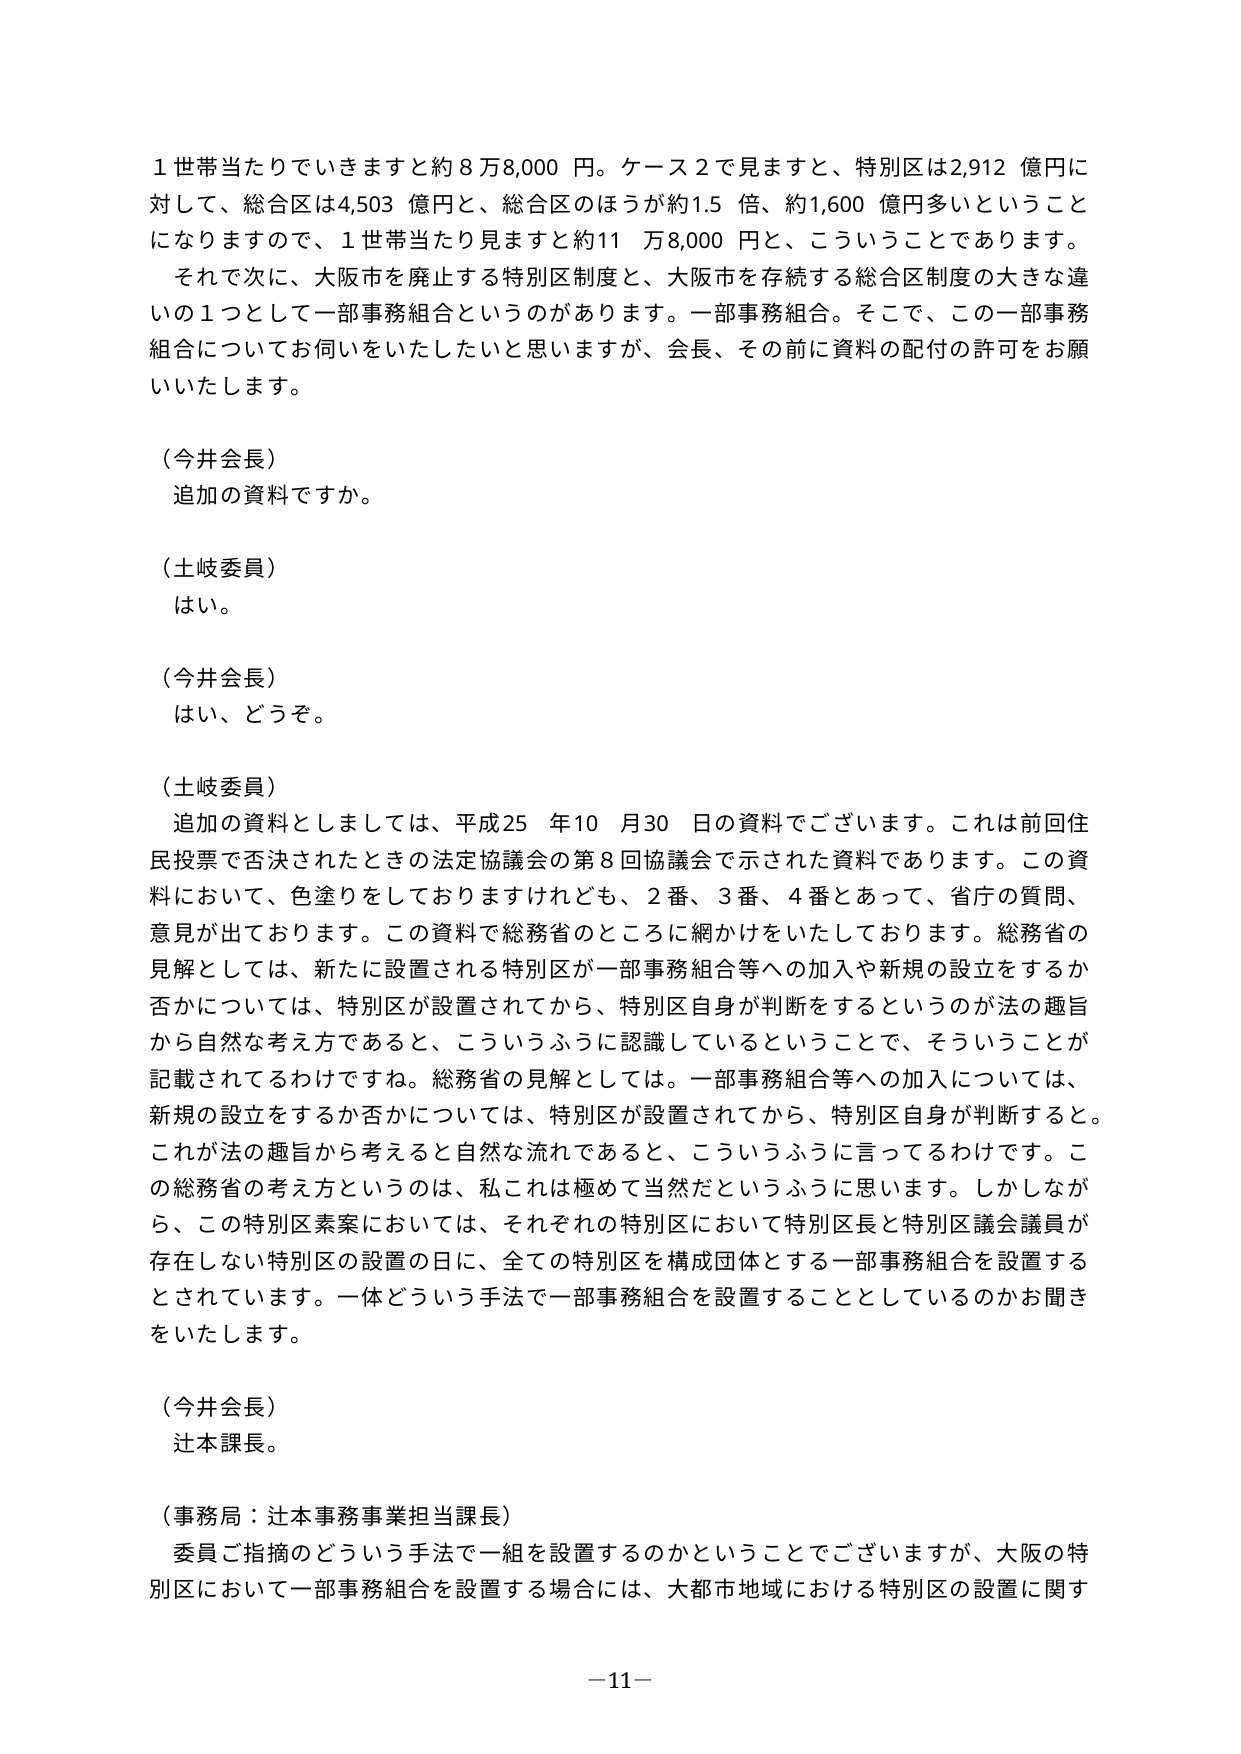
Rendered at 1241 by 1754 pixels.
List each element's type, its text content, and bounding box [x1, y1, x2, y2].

text （今井会長） [149, 1387, 1091, 1424]
text （今井会長） [149, 439, 1091, 476]
text はい。 [149, 585, 1091, 622]
text はい、どうぞ。 [149, 695, 1091, 731]
text （土岐委員） [149, 549, 1091, 585]
text それで次に、大阪市を廃止する特別区制度と、大阪市を存続する総合区制度の大きな違いの１つとして一部事務組合というのがあります。一部事務組合。そこで、この一部事務組合についてお伺いをいたしたいと思いますが、会長、その前に資料の配付の許可をお願いいたします。 [149, 257, 1091, 403]
text （今井会長） [149, 658, 1091, 695]
text （事務局：辻本事務事業担当課長） [149, 1497, 1091, 1533]
text （土岐委員） [149, 768, 1091, 804]
text 追加の資料としましては、平成25年10月30日の資料でございます。これは前回住民投票で否決されたときの法定協議会の第８回協議会で示された資料であります。この資料において、色塗りをしておりますけれども、２番、３番、４番とあって、省庁の質問、意見が出ております。この資料で総務省のところに網かけをいたしております。総務省の見解としては、新たに設置される特別区が一部事務組合等への加入や新規の設立をするか否かについては、特別区が設置されてから、特別区自身が判断をするというのが法の趣旨から自然な考え方であると、こういうふうに認識しているということで、そういうことが記載されてるわけですね。総務省の見解としては。一部事務組合等への加入については、新規の設立をするか否かについては、特別区が設置されてから、特別区自身が判断すると。これが法の趣旨から考えると自然な流れであると、こういうふうに言ってるわけです。この総務省の考え方というのは、私これは極めて当然だというふうに思います。しかしながら、この特別区素案においては、それぞれの特別区において特別区長と特別区議会議員が存在しない特別区の設置の日に、全ての特別区を構成団体とする一部事務組合を設置するとされています。一体どういう手法で一部事務組合を設置することとしているのかお聞きをいたします。 [149, 804, 1091, 1351]
text 辻本課長。 [149, 1424, 1091, 1460]
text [149, 1533, 1091, 1606]
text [149, 148, 1091, 257]
text 追加の資料ですか。 [149, 476, 1091, 512]
